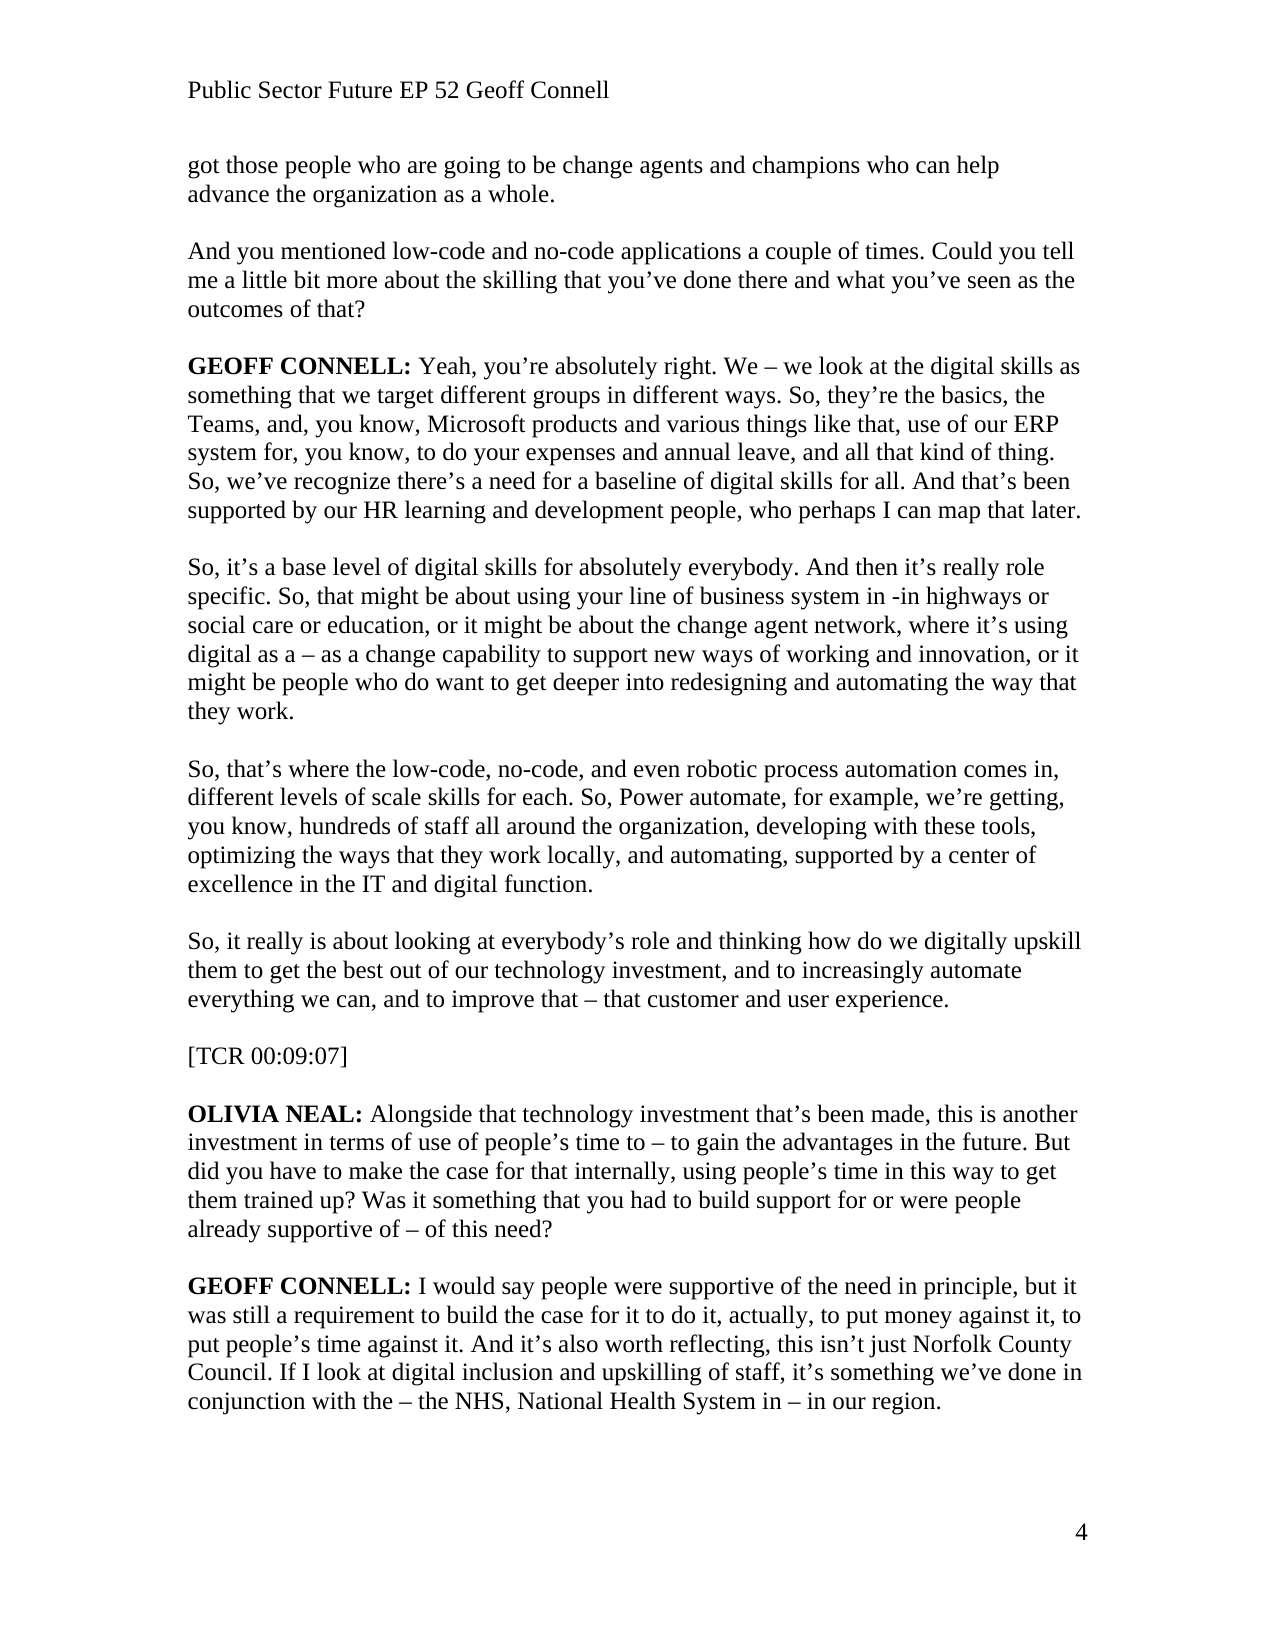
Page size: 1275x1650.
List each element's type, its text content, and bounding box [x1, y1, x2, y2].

text So, that’s where the low-code, no-code, and even robotic process automation comes in, different levels of scale skills for each. So, Power automate, for example, we’re getting, you know, hundreds of staff all around the organization, developing with these tools, optimizing the ways that they work locally, and automating, supported by a center of excellence in the IT and digital function. [187, 754, 1087, 897]
text [TCR 00:09:07] [187, 1041, 1087, 1070]
text GEOFF CONNELL: I would say people were supportive of the need in principle, but it was still a requirement to build the case for it to do it, actually, to put money against it, to put people’s time against it. And it’s also worth reflecting, this isn’t just Norfolk County Council. If I look at digital inclusion and upskilling of staff, it’s something we’ve done in conjunction with the – the NHS, National Health System in – in our region. [187, 1271, 1087, 1415]
text GEOFF CONNELL: Yeah, you’re absolutely right. We – we look at the digital skills as something that we target different groups in different ways. So, they’re the basics, the Teams, and, you know, Microsoft products and various things like that, use of our ERP system for, you know, to do your expenses and annual leave, and all that kind of thing. So, we’ve recognize there’s a need for a baseline of digital skills for all. And that’s been supported by our HR learning and development people, who perhaps I can map that later. [187, 351, 1087, 524]
text And you mentioned low-code and no-code applications a couple of times. Could you tell me a little bit more about the skilling that you’ve done there and what you’ve seen as the outcomes of that? [187, 236, 1087, 322]
text So, it’s a base level of digital skills for absolutely everybody. And then it’s really role specific. So, that might be about using your line of business system in -in highways or social care or education, or it might be about the change agent network, where it’s using digital as a – as a change capability to support new ways of working and innovation, or it might be people who do want to get deeper into redesigning and automating the way that they work. [187, 552, 1087, 725]
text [187, 150, 1087, 207]
text So, it really is about looking at everybody’s role and thinking how do we digitally upskill them to get the best out of our technology investment, and to increasingly automate everything we can, and to improve that – that customer and user experience. [187, 926, 1087, 1012]
text OLIVIA NEAL: Alongside that technology investment that’s been made, this is another investment in terms of use of people’s time to – to gain the advantages in the future. But did you have to make the case for that internally, using people’s time in this way to get them trained up? Was it something that you had to build support for or were people already supportive of – of this need? [187, 1099, 1087, 1242]
